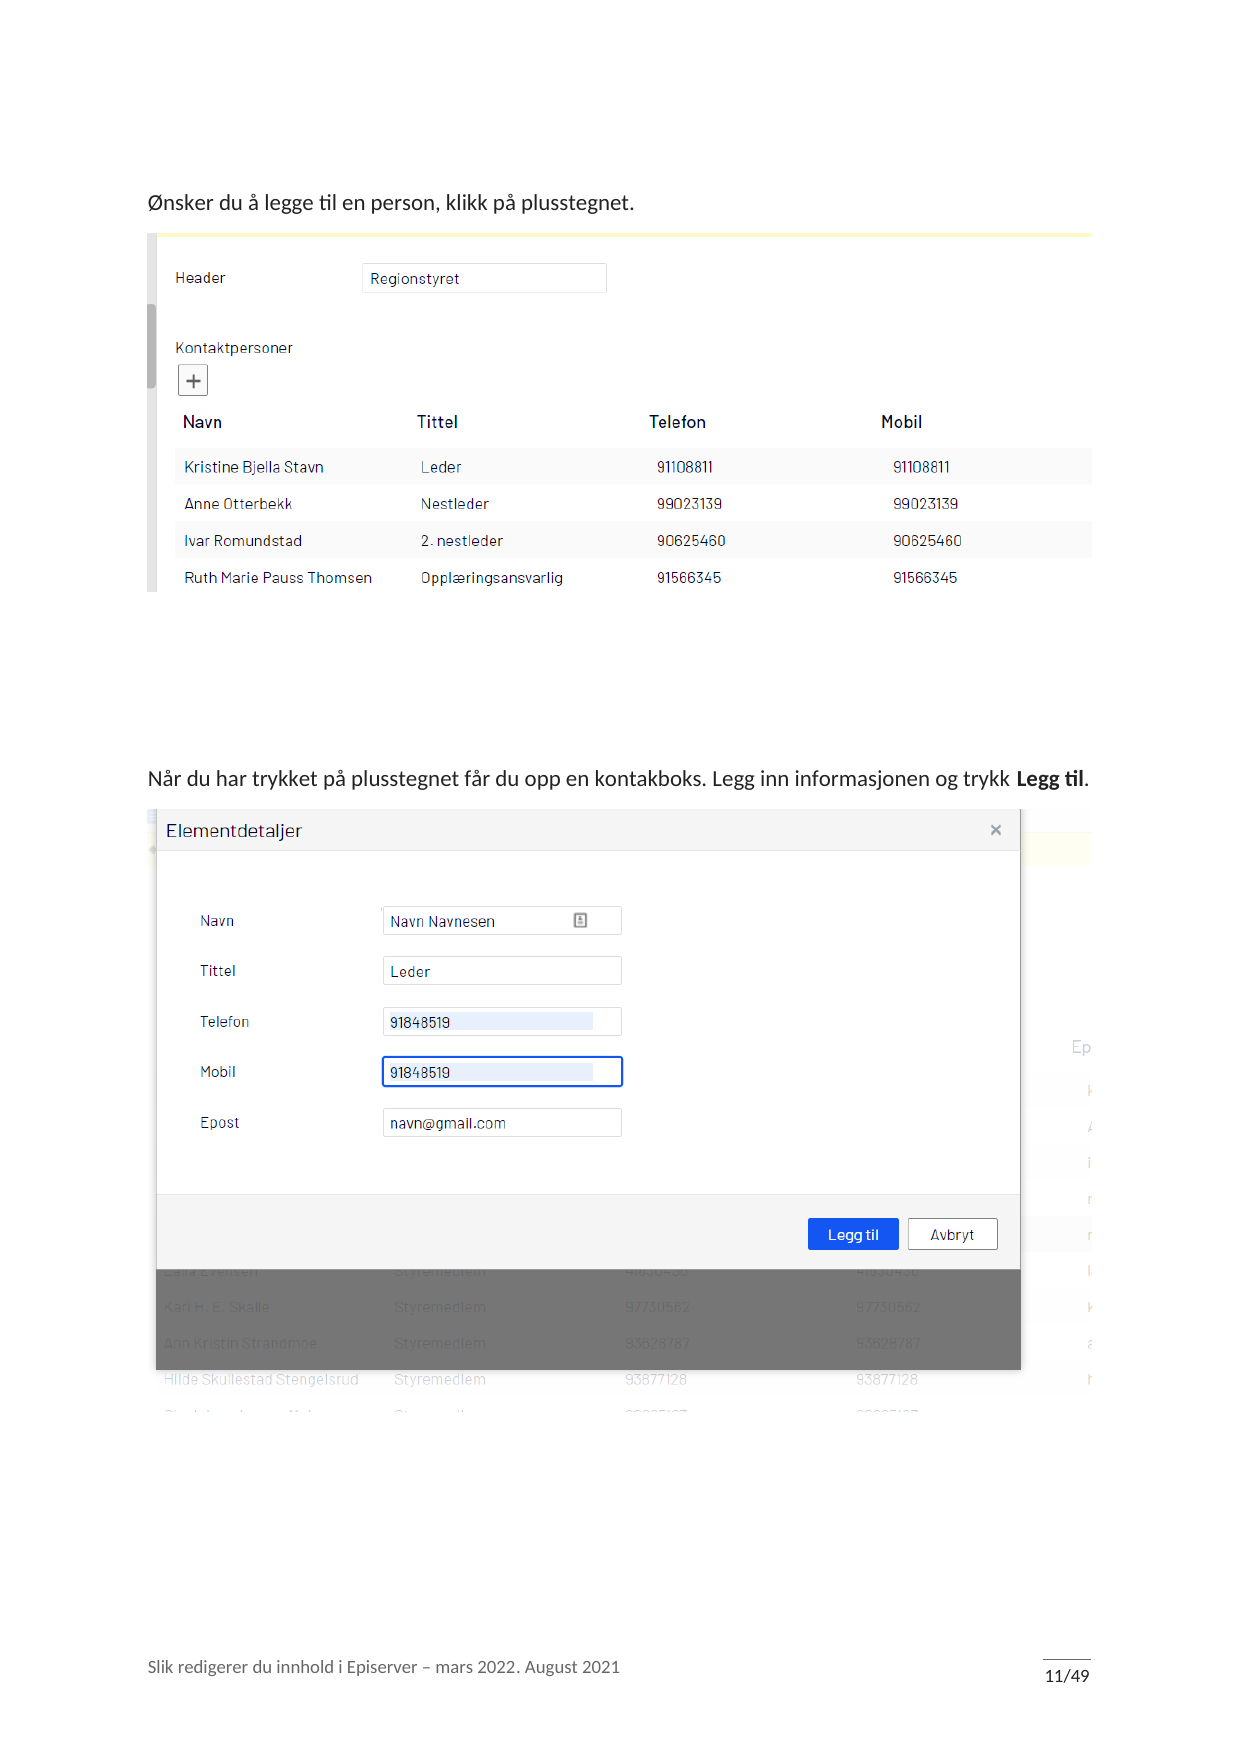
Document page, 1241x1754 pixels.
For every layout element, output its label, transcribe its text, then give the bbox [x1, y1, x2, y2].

picture [147, 233, 1092, 592]
picture [147, 809, 1092, 1412]
text Ønsker du å legge til en person, klikk på plusstegnet. [148, 183, 1092, 216]
text Når du har trykket på plusstegnet får du opp en kontakboks. Legg inn informasjonen og trykk Legg til. [148, 759, 1092, 793]
